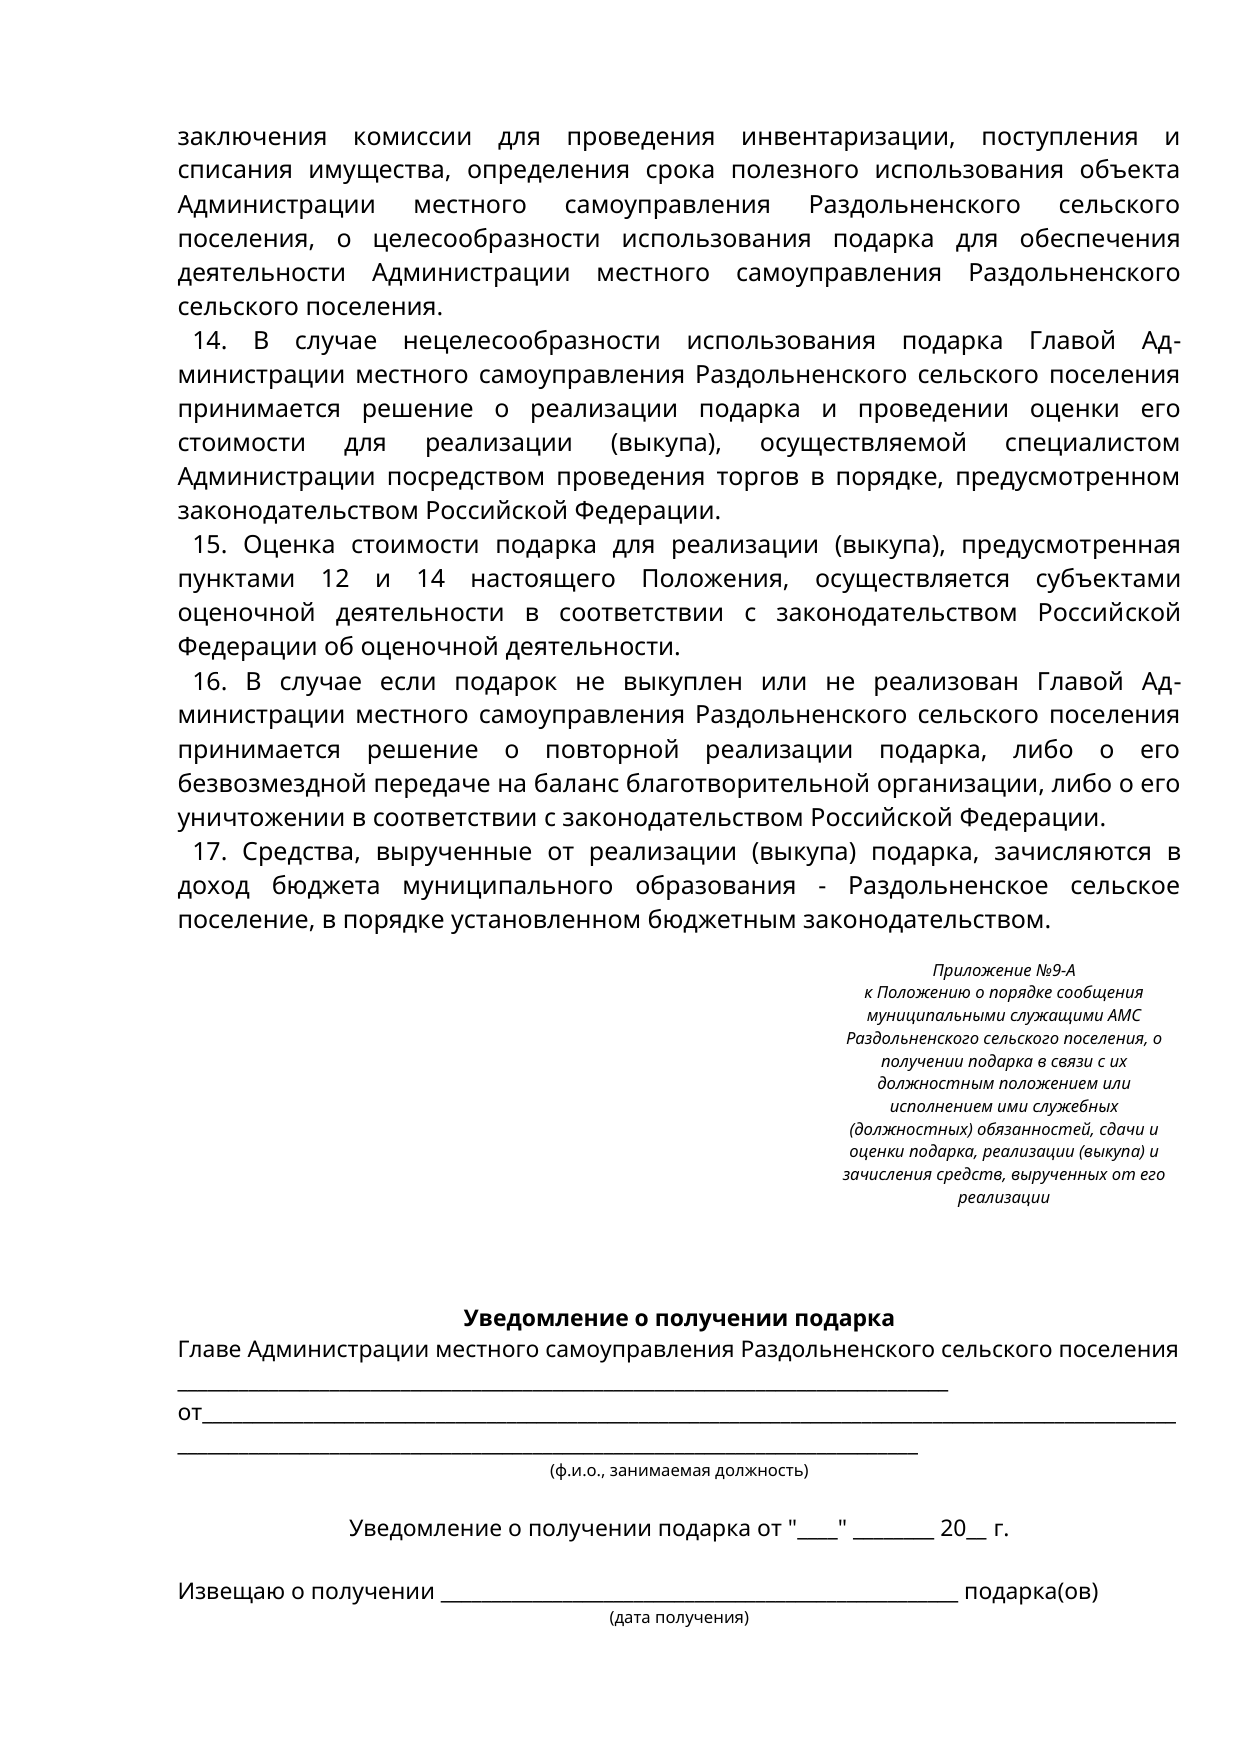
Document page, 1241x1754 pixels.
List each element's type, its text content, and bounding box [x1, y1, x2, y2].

text (дата получения) [177, 1606, 1181, 1628]
text (ф.и.о., занимаемая должность) [177, 1458, 1181, 1481]
text Главе Администрации местного самоуправления Раздольненского сельского поселения ____________________________________________________________________________ [177, 1333, 1181, 1396]
text от_________________________________________________________________________________________________________________________________________________________________________ [177, 1396, 1181, 1458]
text к Положению о порядке сообщения муниципальными служащими АМС Раздольненского сельского поселения, о получении подарка в связи с их должностным положением или исполнением ими служебных (должностных) обязанностей, сдачи и оценки подарка, реализации (выкупа) и зачисления средств, вырученных от его реализации [827, 981, 1181, 1208]
text 15. Оценка стоимости подарка для реализации (выкупа), предусмотренная пунктами 12 и 14 настоящего Положения, осуществляется субъектами оценочной деятельности в соответствии с законодательством Российской Федерации об оценочной деятельности. [177, 527, 1181, 663]
text 17. Средства, вырученные от реализации (выкупа) подарка, зачисляются в доход бюджета муниципального образования - Раздольненское сельское поселение, в порядке установленном бюджетным законодательством. [177, 833, 1181, 936]
text Уведомление о получении подарка от "____" ________ 20__ г. [177, 1512, 1181, 1543]
text 14. В случае нецелесообразности использования подарка Главой Администрации местного самоуправления Раздольненского сельского поселения принимается решение о реализации подарка и проведении оценки его стоимости для реализации (выкупа), осуществляемой специалистом Администрации посредством проведения торгов в порядке, предусмотренном законодательством Российской Федерации. [177, 322, 1181, 527]
text Приложение №9-А [827, 958, 1181, 981]
text Извещаю о получении ___________________________________________________ подарка(ов) [177, 1574, 1181, 1606]
text 16. В случае если подарок не выкуплен или не реализован Главой Администрации местного самоуправления Раздольненского сельского поселения принимается решение о повторной реализации подарка, либо о его безвозмездной передаче на баланс благотворительной организации, либо о его уничтожении в соответствии с законодательством Российской Федерации. [177, 663, 1181, 833]
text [177, 118, 1181, 322]
text Уведомление о получении подарка [177, 1302, 1181, 1333]
